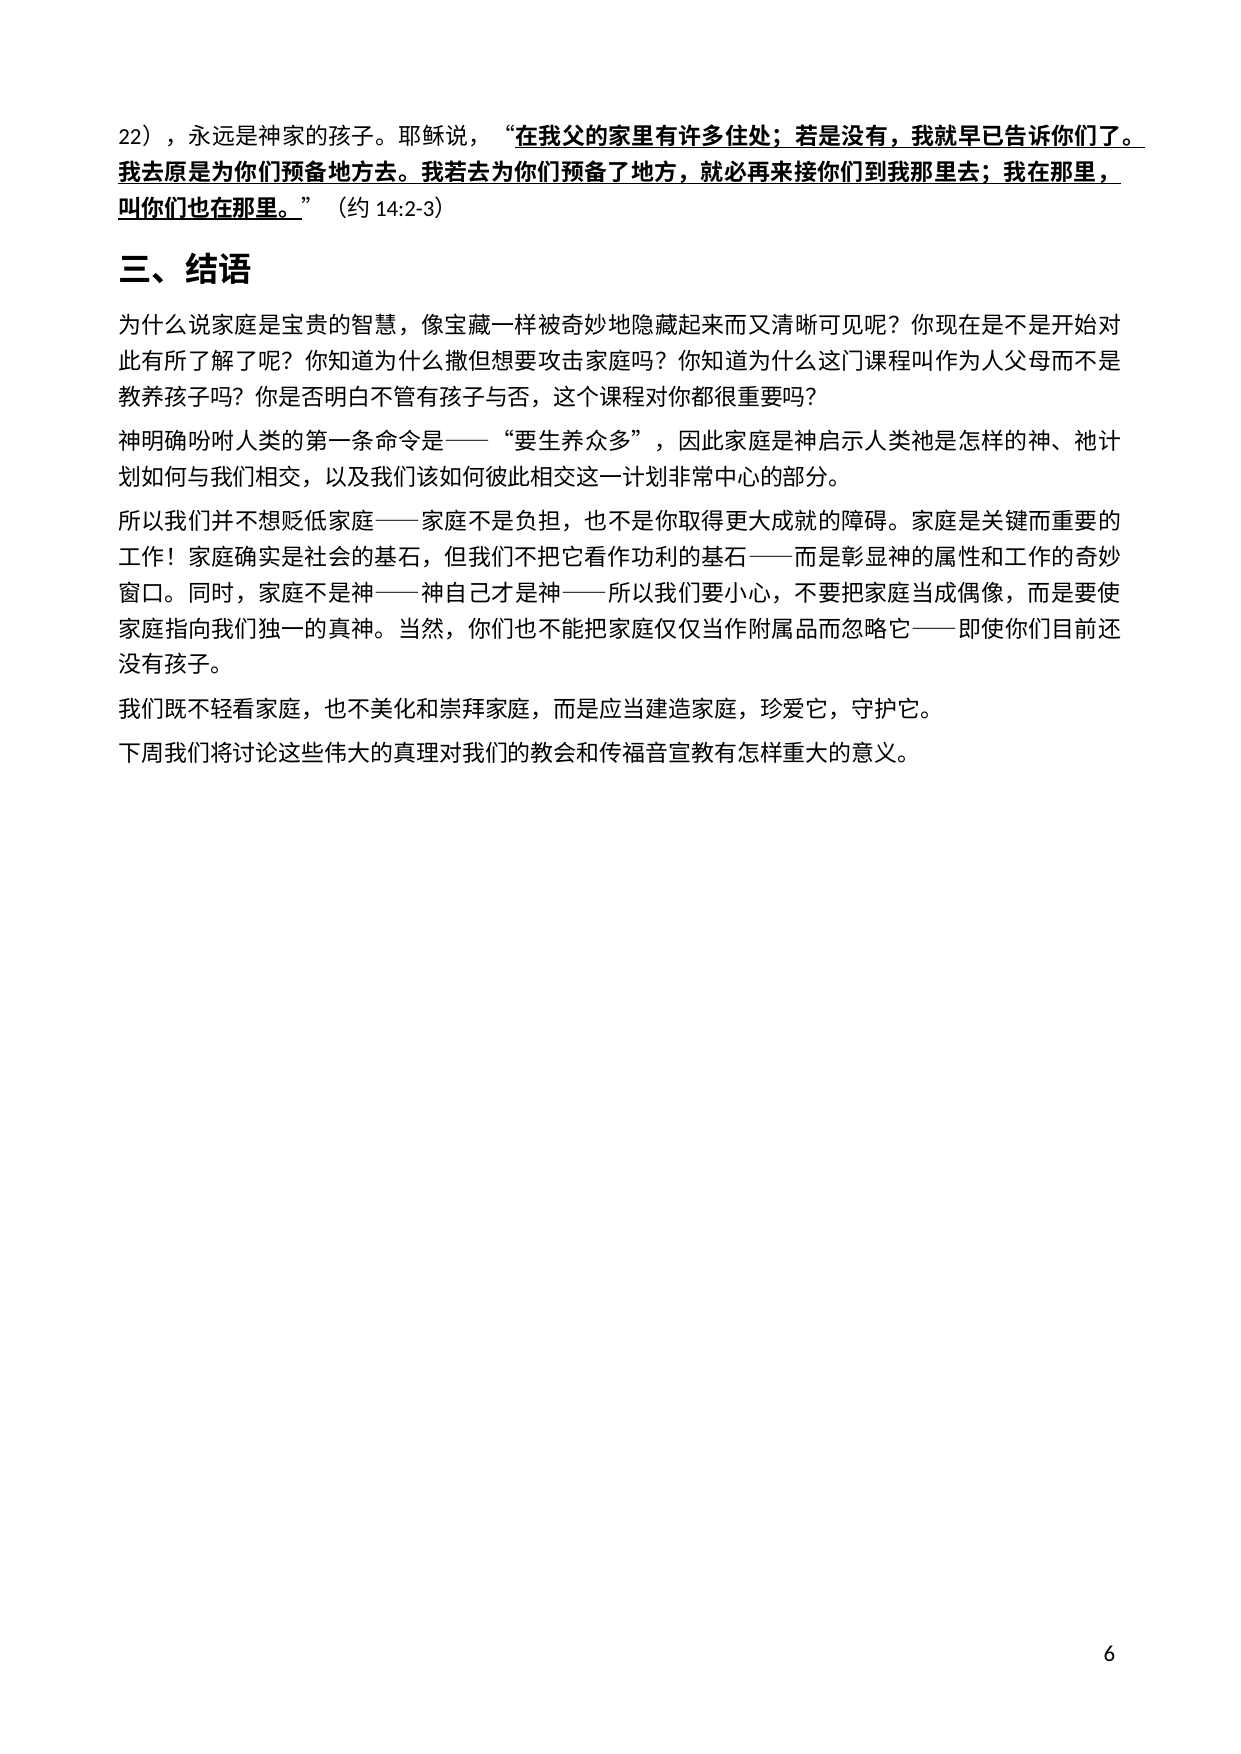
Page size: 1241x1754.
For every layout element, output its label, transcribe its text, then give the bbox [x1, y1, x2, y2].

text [118, 118, 1122, 223]
subtitle 三、结语 [118, 242, 1122, 291]
text 所以我们并不想贬低家庭——家庭不是负担，也不是你取得更大成就的障碍。家庭是关键而重要的工作！家庭确实是社会的基石，但我们不把它看作功利的基石——而是彰显神的属性和工作的奇妙窗口。同时，家庭不是神——神自己才是神——所以我们要小心，不要把家庭当成偶像，而是要使家庭指向我们独一的真神。当然，你们也不能把家庭仅仅当作附属品而忽略它——即使你们目前还没有孩子。 [118, 503, 1122, 679]
text 神明确吩咐人类的第一条命令是——“要生养众多”，因此家庭是神启示人类祂是怎样的神、祂计划如何与我们相交，以及我们该如何彼此相交这一计划非常中心的部分。 [118, 423, 1122, 492]
text 为什么说家庭是宝贵的智慧，像宝藏一样被奇妙地隐藏起来而又清晰可见呢？你现在是不是开始对此有所了解了呢？你知道为什么撒但想要攻击家庭吗？你知道为什么这门课程叫作为人父母而不是教养孩子吗？你是否明白不管有孩子与否，这个课程对你都很重要吗？ [118, 307, 1122, 412]
text 下周我们将讨论这些伟大的真理对我们的教会和传福音宣教有怎样重大的意义。 [118, 735, 1122, 768]
text 我们既不轻看家庭，也不美化和崇拜家庭，而是应当建造家庭，珍爱它，守护它。 [118, 691, 1122, 724]
